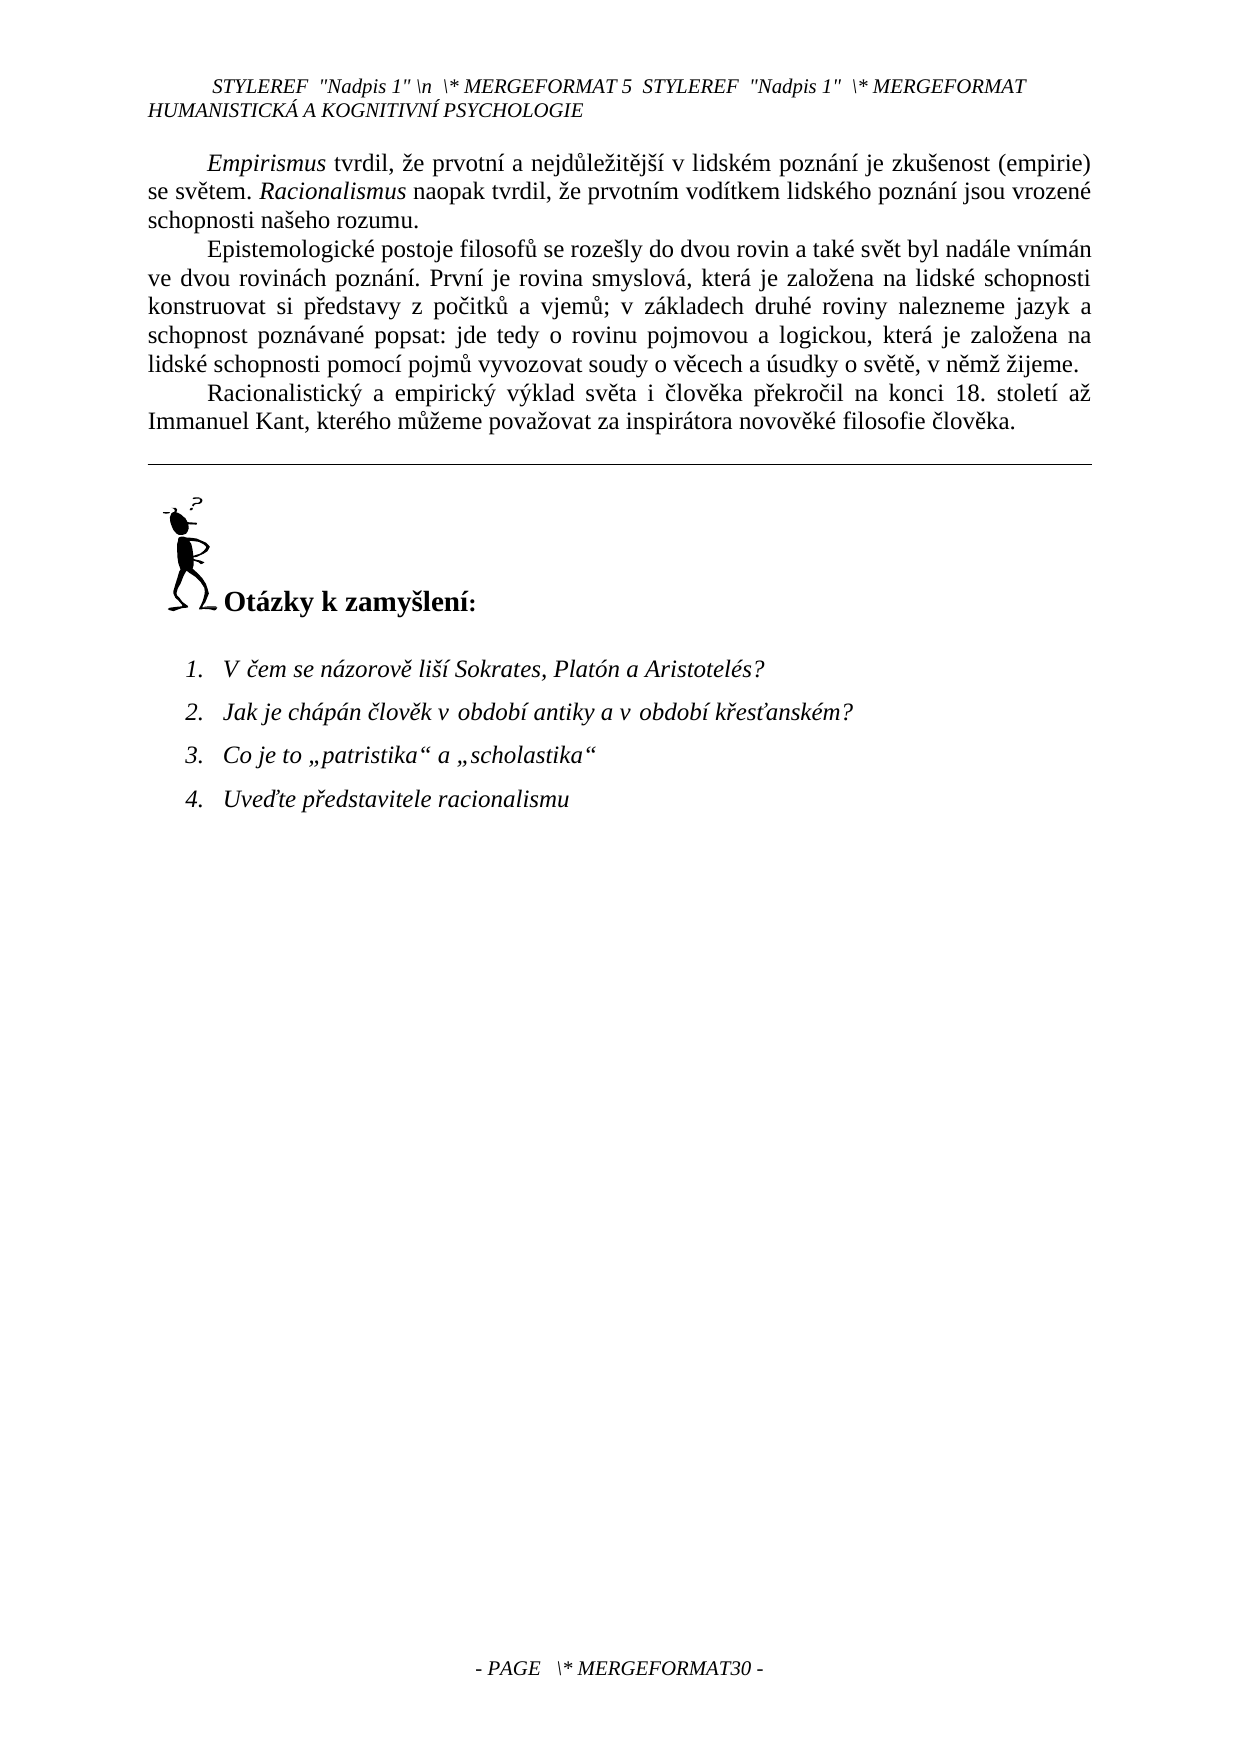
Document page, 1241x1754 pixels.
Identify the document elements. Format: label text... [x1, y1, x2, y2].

list Uveďte představitele racionalismu [185, 784, 1092, 812]
list Jak je chápán člověk v období antiky a v období křesťanském? [185, 697, 1092, 726]
text Empirismus tvrdil, že prvotní a nejdůležitější v lidském poznání je zkušenost (empirie) se světem. Racionalismus naopak tvrdil, že prvotním vodítkem lidského poznání jsou vrozené schopnosti našeho rozumu. [148, 148, 1092, 234]
text Epistemologické postoje filosofů se rozešly do dvou rovin a také svět byl nadále vnímán ve dvou rovinách poznání. První je rovina smyslová, která je založena na lidské schopnosti konstruovat si představy z počitků a vjemů; v základech druhé roviny nalezneme jazyk a schopnost poznávané popsat: jde tedy o rovinu pojmovou a logickou, která je založena na lidské schopnosti pomocí pojmů vyvozovat soudy o věcech a úsudky o světě, v němž žijeme. [148, 234, 1092, 378]
text Otázky k zamyšlení: [148, 496, 1092, 618]
list Co je to „patristika“ a „scholastika“ [185, 741, 1092, 769]
text Racionalistický a empirický výklad světa i člověka překročil na konci 18. století až Immanuel Kant, kterého můžeme považovat za inspirátora novověké filosofie člověka. [148, 378, 1092, 435]
list V čem se názorově liší Sokrates, Platón a Aristotelés? [185, 654, 1092, 683]
